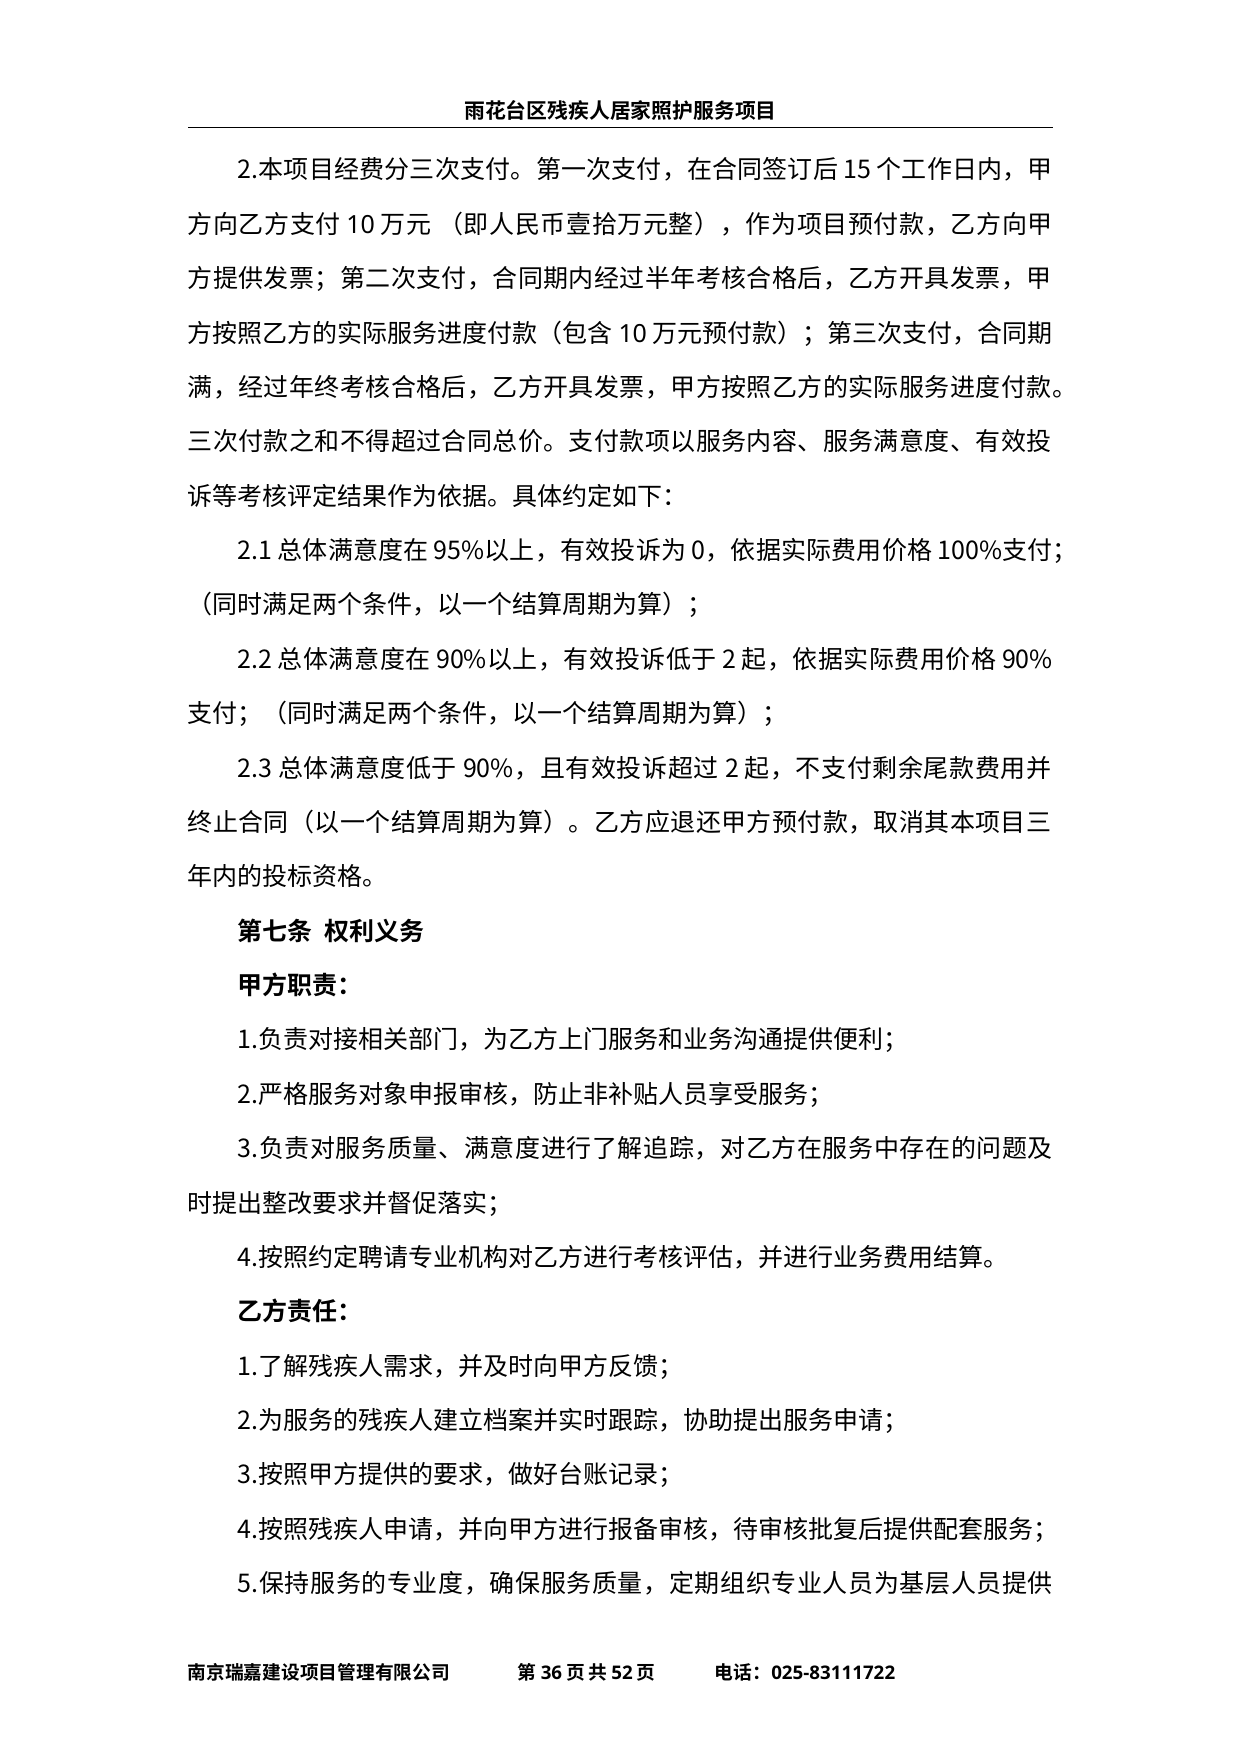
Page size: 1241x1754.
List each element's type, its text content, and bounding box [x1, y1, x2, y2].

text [187, 1564, 1053, 1600]
text 1.负责对接相关部门，为乙方上门服务和业务沟通提供便利； [187, 1020, 1053, 1056]
text 3.负责对服务质量、满意度进行了解追踪，对乙方在服务中存在的问题及时提出整改要求并督促落实； [187, 1129, 1053, 1219]
text 甲方职责： [187, 966, 1053, 1002]
text 2.为服务的残疾人建立档案并实时跟踪，协助提出服务申请； [187, 1401, 1053, 1437]
text 1.了解残疾人需求，并及时向甲方反馈； [187, 1346, 1053, 1382]
text 4.按照约定聘请专业机构对乙方进行考核评估，并进行业务费用结算。 [187, 1237, 1053, 1274]
text 4.按照残疾人申请，并向甲方进行报备审核，待审核批复后提供配套服务； [187, 1509, 1053, 1546]
text 2.3总体满意度低于90%，且有效投诉超过2起，不支付剩余尾款费用并终止合同（以一个结算周期为算）。乙方应退还甲方预付款，取消其本项目三年内的投标资格。 [187, 748, 1053, 893]
text 2.1总体满意度在95%以上，有效投诉为0，依据实际费用价格100%支付；（同时满足两个条件，以一个结算周期为算）； [187, 531, 1053, 621]
text 乙方责任： [187, 1292, 1053, 1328]
text 2.严格服务对象申报审核，防止非补贴人员享受服务； [187, 1074, 1053, 1111]
text 3.按照甲方提供的要求，做好台账记录； [187, 1455, 1053, 1491]
text 2.本项目经费分三次支付。第一次支付，在合同签订后15个工作日内，甲方向乙方支付10万元 （即人民币壹拾万元整），作为项目预付款，乙方向甲方提供发票；第二次支付，合同期内经过半年考核合格后，乙方开具发票，甲方按照乙方的实际服务进度付款（包含10万元预付款）；第三次支付，合同期满，经过年终考核合格后，乙方开具发票，甲方按照乙方的实际服务进度付款。三次付款之和不得超过合同总价。支付款项以服务内容、服务满意度、有效投诉等考核评定结果作为依据。具体约定如下： [187, 150, 1053, 512]
text 第七条 权利义务 [187, 911, 1053, 947]
text 2.2总体满意度在90%以上，有效投诉低于2起，依据实际费用价格90%支付；（同时满足两个条件，以一个结算周期为算）； [187, 639, 1053, 730]
